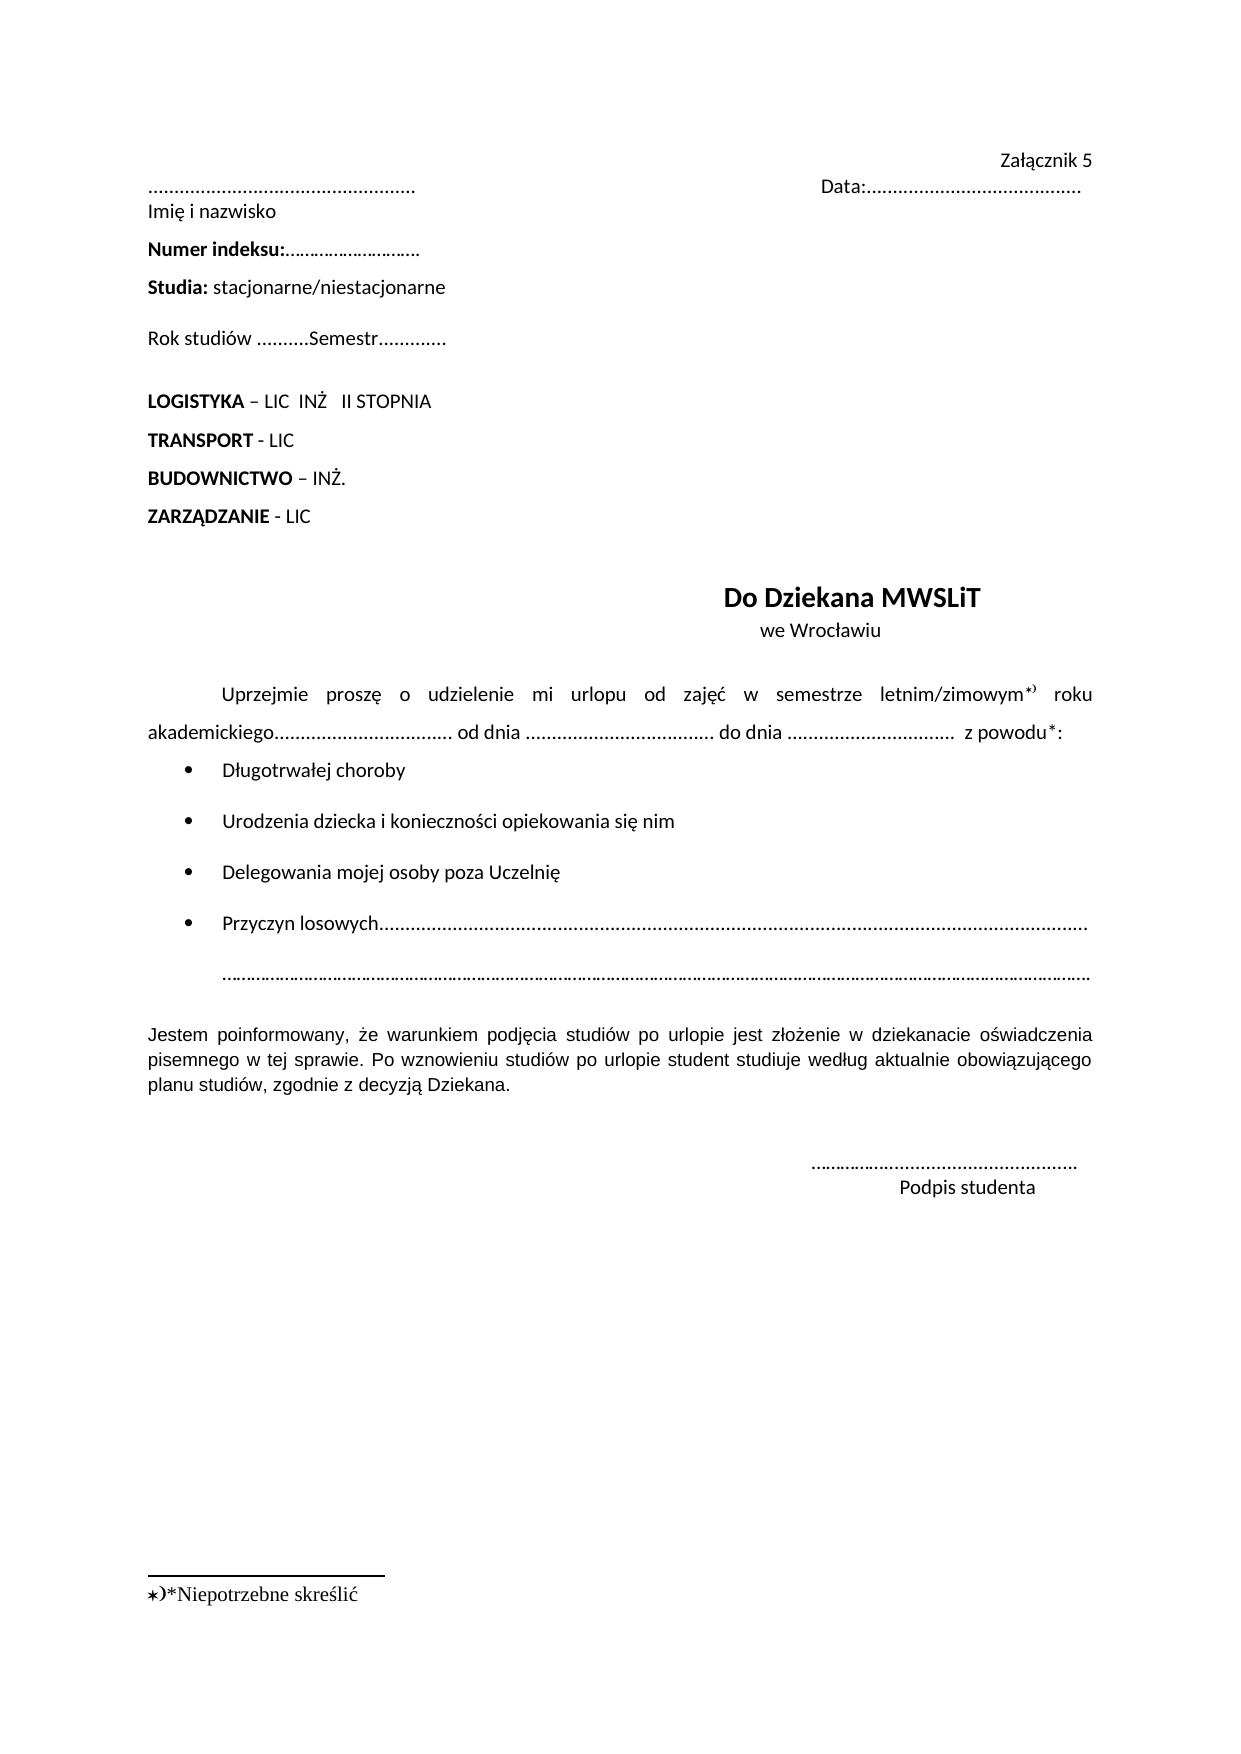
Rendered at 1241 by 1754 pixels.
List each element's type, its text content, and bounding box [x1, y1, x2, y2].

text Uprzejmie proszę o udzielenie mi urlopu od zajęć w semestrze letnim/zimowym) roku akademickiego.................................. od dnia .................................... do dnia ................................ z powodu*: [148, 681, 1093, 744]
text Jestem poinformowany, że warunkiem podjęcia studiów po urlopie jest złożenie w dziekanacie oświadczenia pisemnego w tej sprawie. Po wznowieniu studiów po urlopie student studiuje według aktualnie obowiązującego planu studiów, zgodnie z decyzją Dziekana. [148, 1024, 1093, 1095]
text Studia: stacjonarne/niestacjonarne [148, 274, 1093, 300]
text ……………..................................... [148, 1149, 1093, 1174]
text Imię i nazwisko [148, 198, 1093, 224]
list Długotrwałej choroby [185, 757, 1093, 783]
list Urodzenia dziecka i konieczności opiekowania się nim [185, 808, 1093, 833]
text Załącznik 5 [148, 148, 1093, 173]
text BUDOWNICTWO – INŻ. [148, 465, 1093, 490]
list Przyczyn losowych....................................................................................................................................... [185, 910, 1093, 935]
text Numer indeksu:………………………. [148, 236, 1093, 262]
text ................................................... Data:......................................... [148, 173, 1093, 198]
text Podpis studenta [148, 1174, 1093, 1200]
text ZARZĄDZANIE - LIC [148, 503, 1093, 528]
text ………………………………………………………………………………………………………………………………………………………………. [222, 961, 1093, 986]
list Delegowania mojej osoby poza Uczelnię [185, 859, 1093, 884]
text Do Dziekana MWSLiT we Wrocławiu [723, 579, 1093, 643]
text LOGISTYKA – LIC INŻ II STOPNIA [148, 389, 1093, 414]
text TRANSPORT - LIC [148, 427, 1093, 452]
text Rok studiów ..........Semestr............. [148, 325, 1093, 351]
